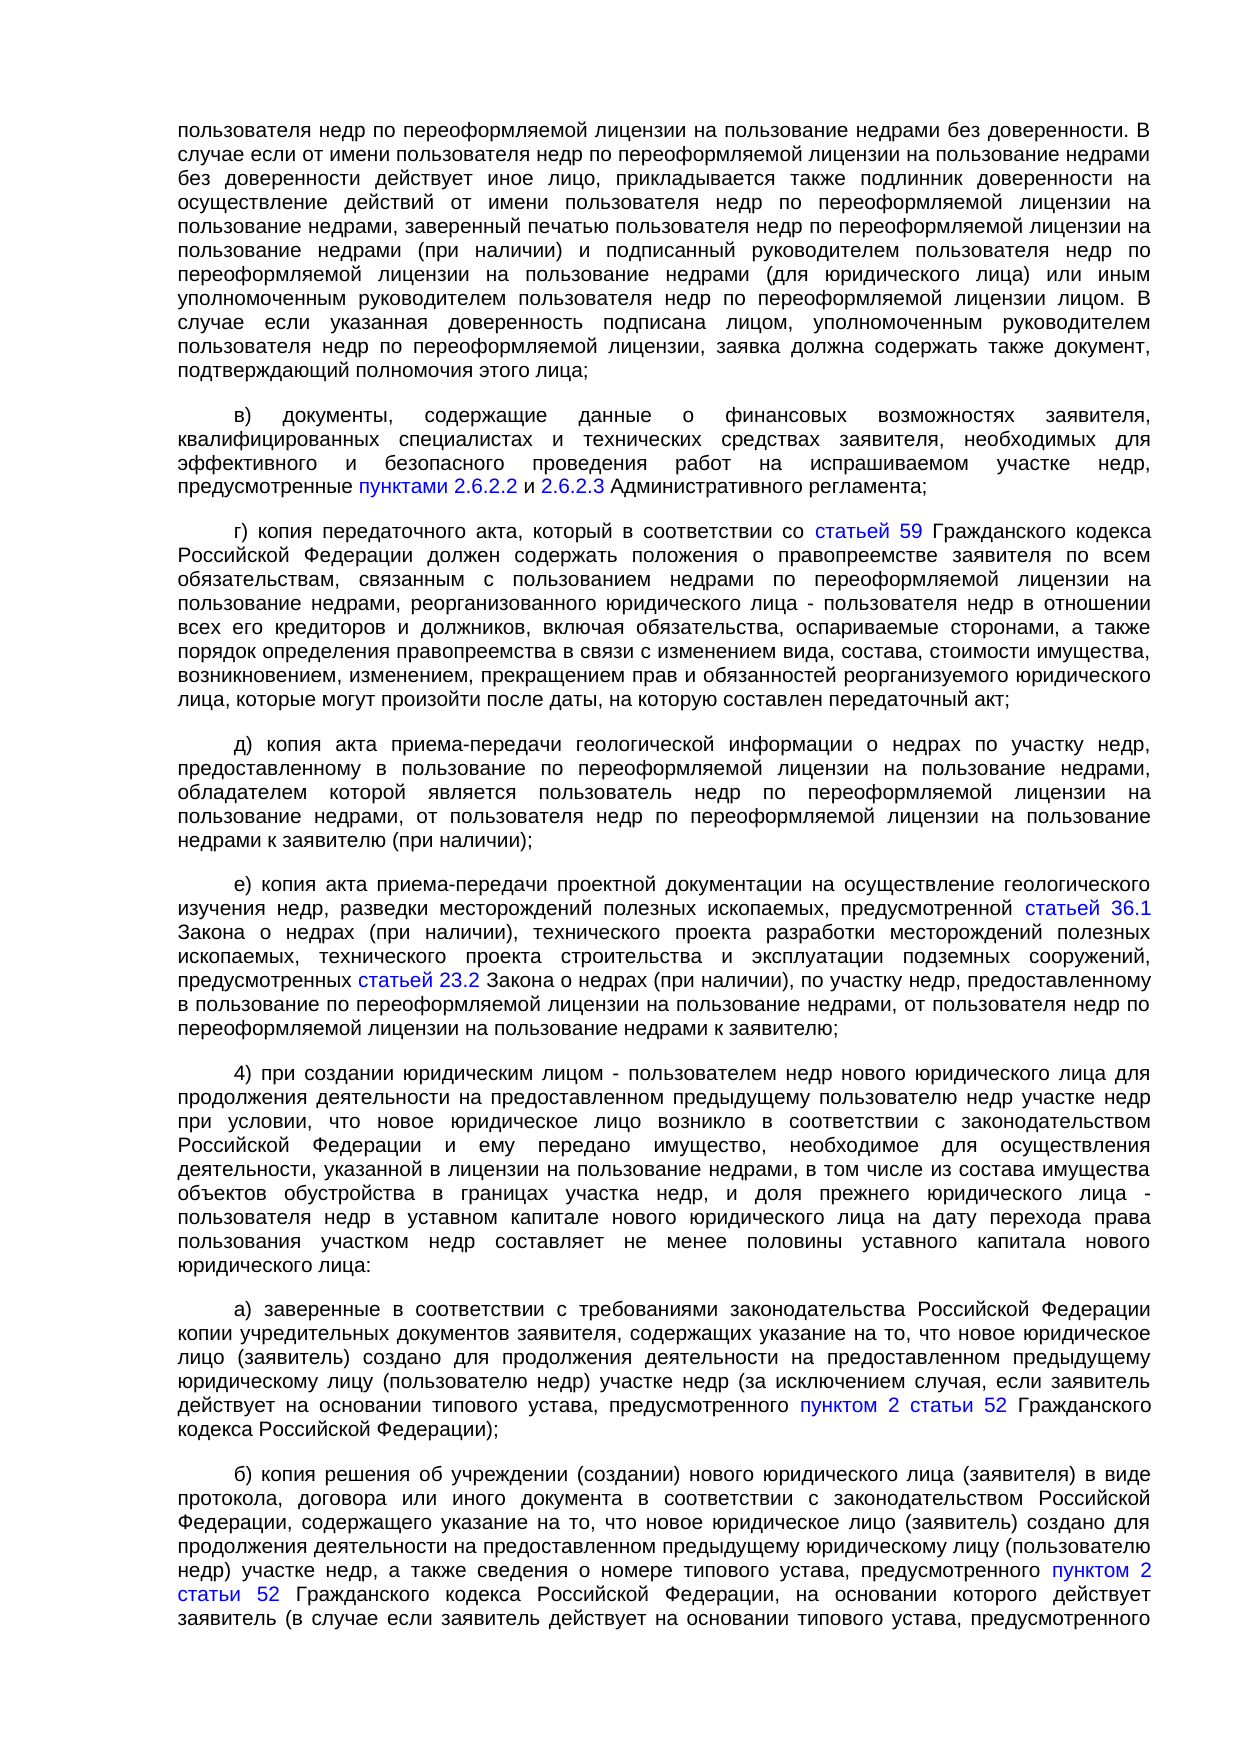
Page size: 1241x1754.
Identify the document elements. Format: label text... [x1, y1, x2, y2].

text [177, 1462, 1152, 1629]
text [177, 118, 1152, 382]
text г) копия передаточного акта, который в соответствии со статьей 59 Гражданского кодекса Российской Федерации должен содержать положения о правопреемстве заявителя по всем обязательствам, связанным с пользованием недрами по переоформляемой лицензии на пользование недрами, реорганизованного юридического лица - пользователя недр в отношении всех его кредиторов и должников, включая обязательства, оспариваемые сторонами, а также порядок определения правопреемства в связи с изменением вида, состава, стоимости имущества, возникновением, изменением, прекращением прав и обязанностей реорганизуемого юридического лица, которые могут произойти после даты, на которую составлен передаточный акт; [177, 519, 1152, 711]
text 4) при создании юридическим лицом - пользователем недр нового юридического лица для продолжения деятельности на предоставленном предыдущему пользователю недр участке недр при условии, что новое юридическое лицо возникло в соответствии с законодательством Российской Федерации и ему передано имущество, необходимое для осуществления деятельности, указанной в лицензии на пользование недрами, в том числе из состава имущества объектов обустройства в границах участка недр, и доля прежнего юридического лица - пользователя недр в уставном капитале нового юридического лица на дату перехода права пользования участком недр составляет не менее половины уставного капитала нового юридического лица: [177, 1061, 1152, 1276]
text е) копия акта приема-передачи проектной документации на осуществление геологического изучения недр, разведки месторождений полезных ископаемых, предусмотренной статьей 36.1 Закона о недрах (при наличии), технического проекта разработки месторождений полезных ископаемых, технического проекта строительства и эксплуатации подземных сооружений, предусмотренных статьей 23.2 Закона о недрах (при наличии), по участку недр, предоставленному в пользование по переоформляемой лицензии на пользование недрами, от пользователя недр по переоформляемой лицензии на пользование недрами к заявителю; [177, 872, 1152, 1040]
text в) документы, содержащие данные о финансовых возможностях заявителя, квалифицированных специалистах и технических средствах заявителя, необходимых для эффективного и безопасного проведения работ на испрашиваемом участке недр, предусмотренные пунктами 2.6.2.2 и 2.6.2.3 Административного регламента; [177, 402, 1152, 498]
text д) копия акта приема-передачи геологической информации о недрах по участку недр, предоставленному в пользование по переоформляемой лицензии на пользование недрами, обладателем которой является пользователь недр по переоформляемой лицензии на пользование недрами, от пользователя недр по переоформляемой лицензии на пользование недрами к заявителю (при наличии); [177, 732, 1152, 851]
text а) заверенные в соответствии с требованиями законодательства Российской Федерации копии учредительных документов заявителя, содержащих указание на то, что новое юридическое лицо (заявитель) создано для продолжения деятельности на предоставленном предыдущему юридическому лицу (пользователю недр) участке недр (за исключением случая, если заявитель действует на основании типового устава, предусмотренного пунктом 2 статьи 52 Гражданского кодекса Российской Федерации); [177, 1297, 1152, 1441]
